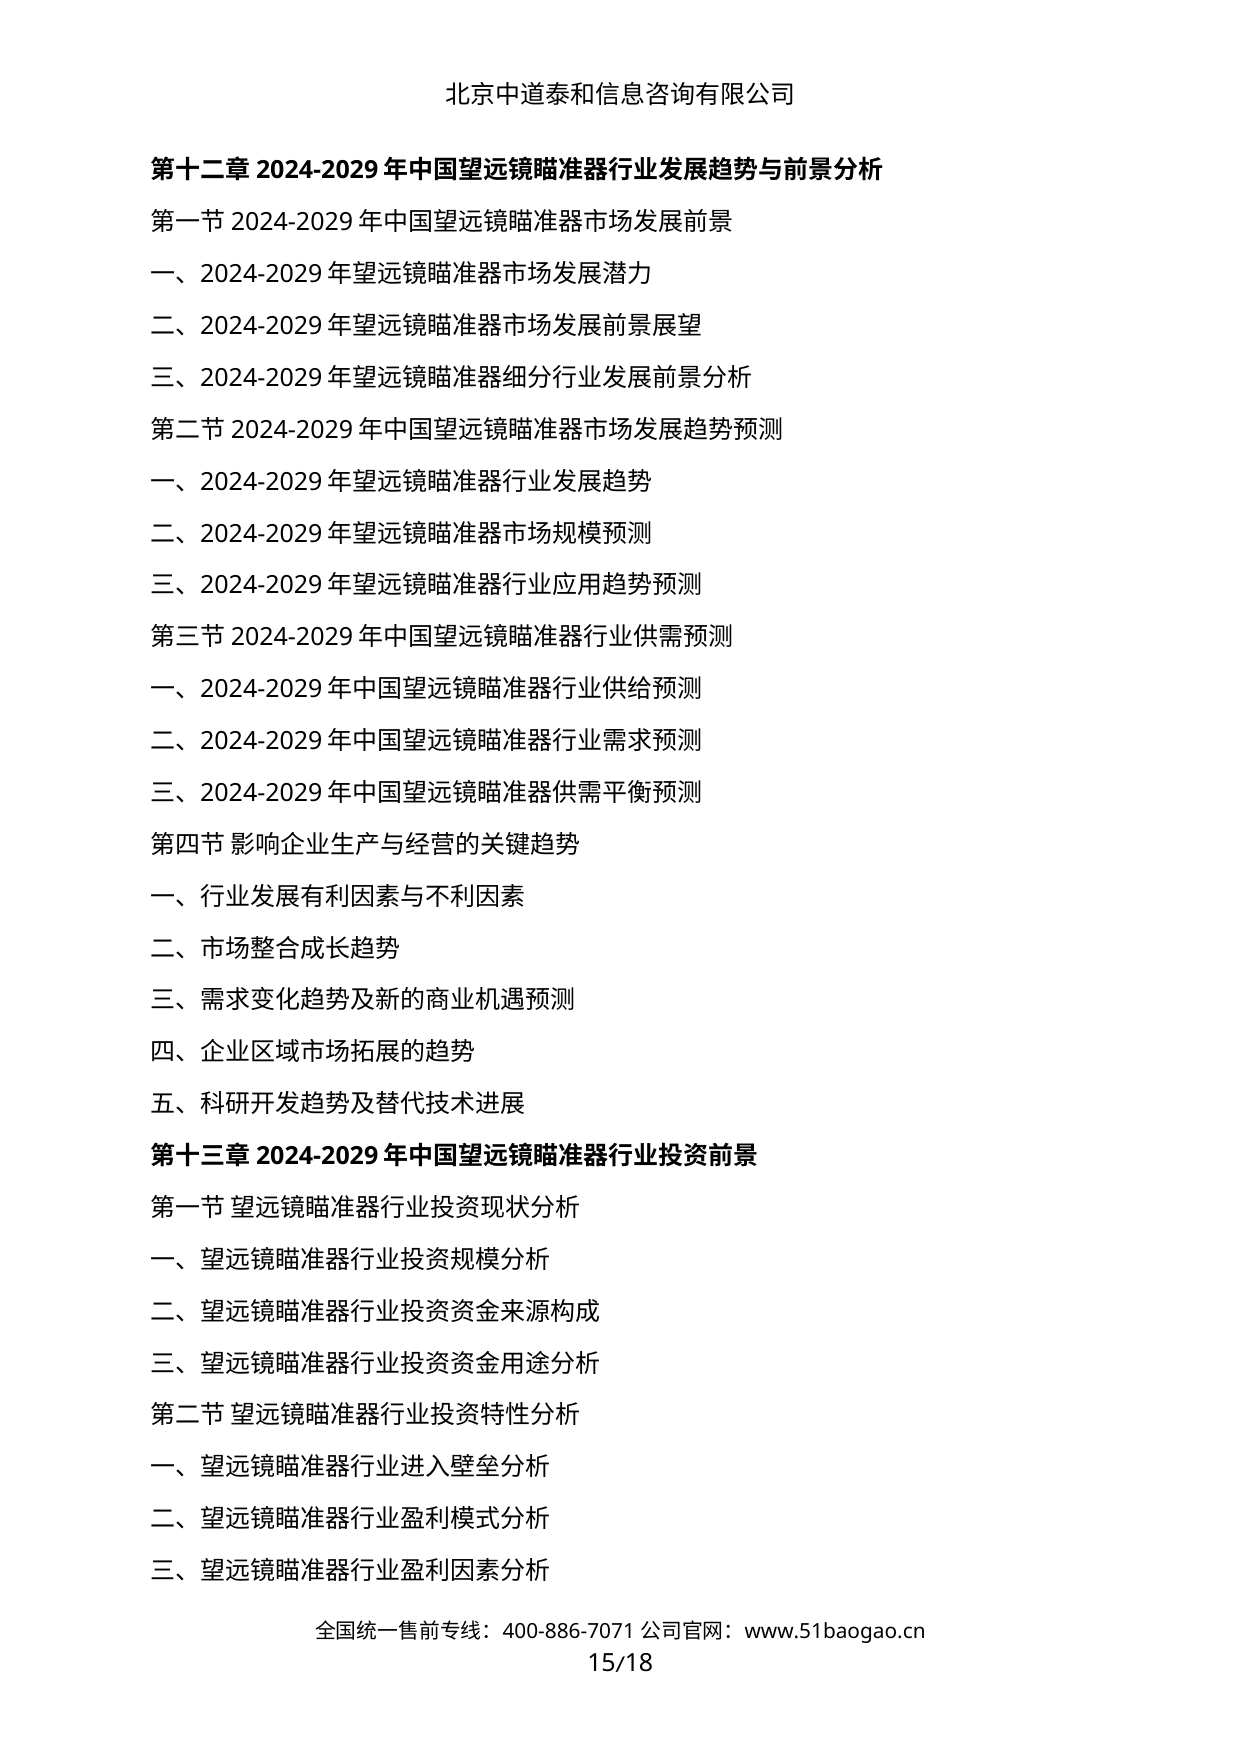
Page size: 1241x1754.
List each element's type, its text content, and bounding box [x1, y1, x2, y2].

text 第二节 望远镜瞄准器行业投资特性分析 [150, 1395, 1090, 1431]
text 二、望远镜瞄准器行业投资资金来源构成 [150, 1291, 1090, 1327]
text 一、行业发展有利因素与不利因素 [150, 876, 1090, 912]
text 一、望远镜瞄准器行业进入壁垒分析 [150, 1447, 1090, 1483]
text 第二节 2024-2029年中国望远镜瞄准器市场发展趋势预测 [150, 409, 1090, 446]
text 二、2024-2029年望远镜瞄准器市场发展前景展望 [150, 306, 1090, 342]
text 第十三章 2024-2029年中国望远镜瞄准器行业投资前景 [150, 1136, 1090, 1172]
text 第一节 望远镜瞄准器行业投资现状分析 [150, 1187, 1090, 1224]
text 第十二章 2024-2029年中国望远镜瞄准器行业发展趋势与前景分析 [150, 150, 1090, 186]
text 一、2024-2029年中国望远镜瞄准器行业供给预测 [150, 669, 1090, 705]
text 第三节 2024-2029年中国望远镜瞄准器行业供需预测 [150, 617, 1090, 653]
text 三、望远镜瞄准器行业投资资金用途分析 [150, 1343, 1090, 1379]
text 三、2024-2029年望远镜瞄准器行业应用趋势预测 [150, 565, 1090, 601]
text 四、企业区域市场拓展的趋势 [150, 1032, 1090, 1068]
text 二、2024-2029年望远镜瞄准器市场规模预测 [150, 513, 1090, 549]
text 一、2024-2029年望远镜瞄准器行业发展趋势 [150, 461, 1090, 497]
text 二、2024-2029年中国望远镜瞄准器行业需求预测 [150, 721, 1090, 757]
text 二、望远镜瞄准器行业盈利模式分析 [150, 1499, 1090, 1535]
text 三、需求变化趋势及新的商业机遇预测 [150, 980, 1090, 1016]
text 二、市场整合成长趋势 [150, 928, 1090, 964]
text 第四节 影响企业生产与经营的关键趋势 [150, 824, 1090, 861]
text 三、望远镜瞄准器行业盈利因素分析 [150, 1551, 1090, 1587]
text 一、2024-2029年望远镜瞄准器市场发展潜力 [150, 254, 1090, 290]
text 五、科研开发趋势及替代技术进展 [150, 1084, 1090, 1120]
text 第一节 2024-2029年中国望远镜瞄准器市场发展前景 [150, 202, 1090, 238]
text 一、望远镜瞄准器行业投资规模分析 [150, 1239, 1090, 1276]
text 三、2024-2029年望远镜瞄准器细分行业发展前景分析 [150, 357, 1090, 394]
text 三、2024-2029年中国望远镜瞄准器供需平衡预测 [150, 772, 1090, 809]
